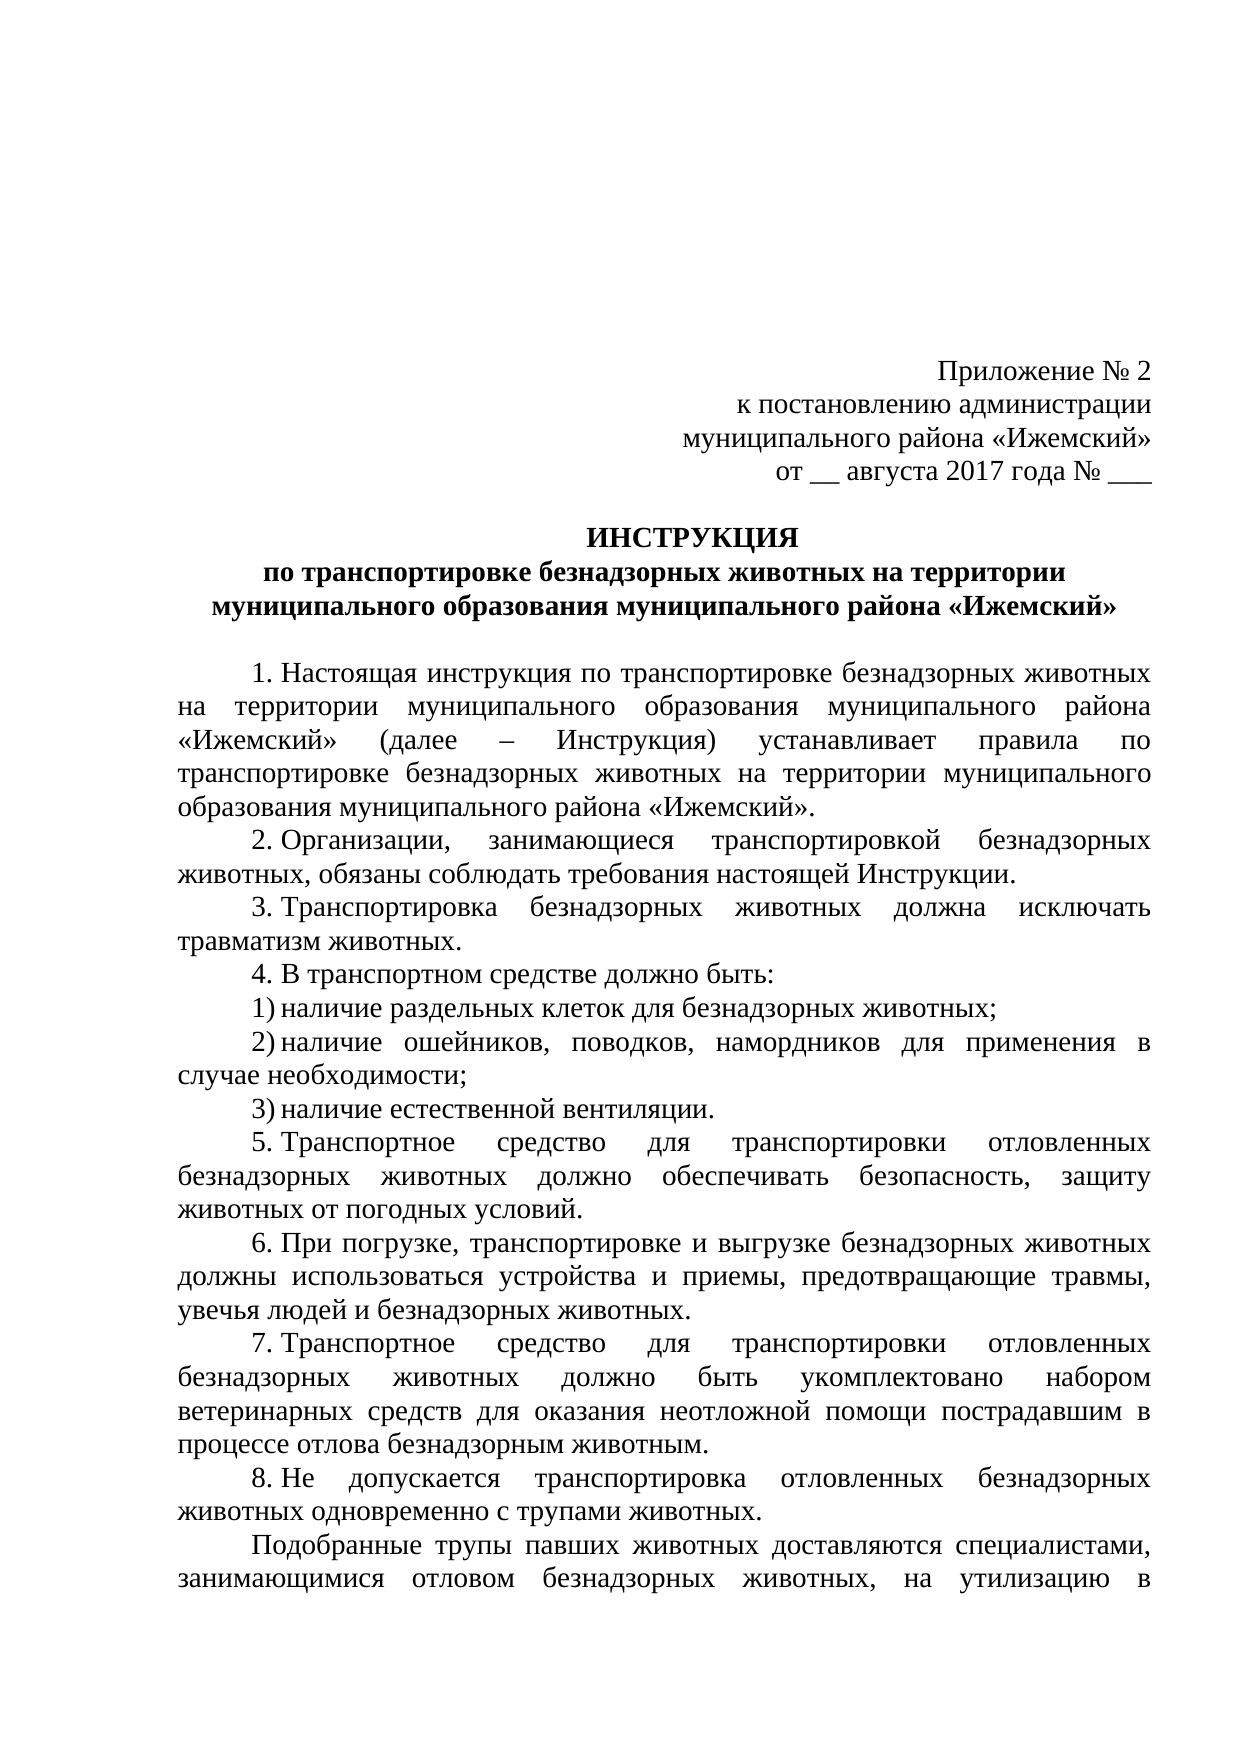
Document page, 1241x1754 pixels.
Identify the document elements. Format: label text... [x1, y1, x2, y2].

list наличие естественной вентиляции. [177, 1091, 1152, 1124]
list В транспортном средстве должно быть: [177, 957, 1152, 990]
text от __ августа 2017 года № ___ [177, 453, 1152, 487]
list Транспортировка безнадзорных животных должна исключать травматизм животных. [177, 889, 1152, 957]
text Приложение № 2 [177, 353, 1152, 386]
list Транспортное средство для транспортировки отловленных безнадзорных животных должно обеспечивать безопасность, защиту животных от погодных условий. [177, 1124, 1152, 1225]
list Не допускается транспортировка отловленных безнадзорных животных одновременно с трупами животных. [177, 1460, 1152, 1527]
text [177, 1527, 1152, 1594]
list Транспортное средство для транспортировки отловленных безнадзорных животных должно быть укомплектовано набором ветеринарных средств для оказания неотложной помощи пострадавшим в процессе отлова безнадзорным животным. [177, 1326, 1152, 1460]
list наличие ошейников, поводков, намордников для применения в случае необходимости; [177, 1024, 1152, 1091]
text к постановлению администрации [177, 386, 1152, 420]
list наличие раздельных клеток для безнадзорных животных; [177, 990, 1152, 1024]
text ИНСТРУКЦИЯ [177, 521, 1152, 554]
list При погрузке, транспортировке и выгрузке безнадзорных животных должны использоваться устройства и приемы, предотвращающие травмы, увечья людей и безнадзорных животных. [177, 1225, 1152, 1326]
list Организации, занимающиеся транспортировкой безнадзорных животных, обязаны соблюдать требования настоящей Инструкции. [177, 822, 1152, 889]
list Настоящая инструкция по транспортировке безнадзорных животных на территории муниципального образования муниципального района «Ижемский» (далее – Инструкция) устанавливает правила по транспортировке безнадзорных животных на территории муниципального образования муниципального района «Ижемский». [177, 655, 1152, 822]
text по транспортировке безнадзорных животных на территории [177, 554, 1152, 588]
text муниципального образования муниципального района «Ижемский» [177, 588, 1152, 621]
text муниципального района «Ижемский» [177, 420, 1152, 453]
